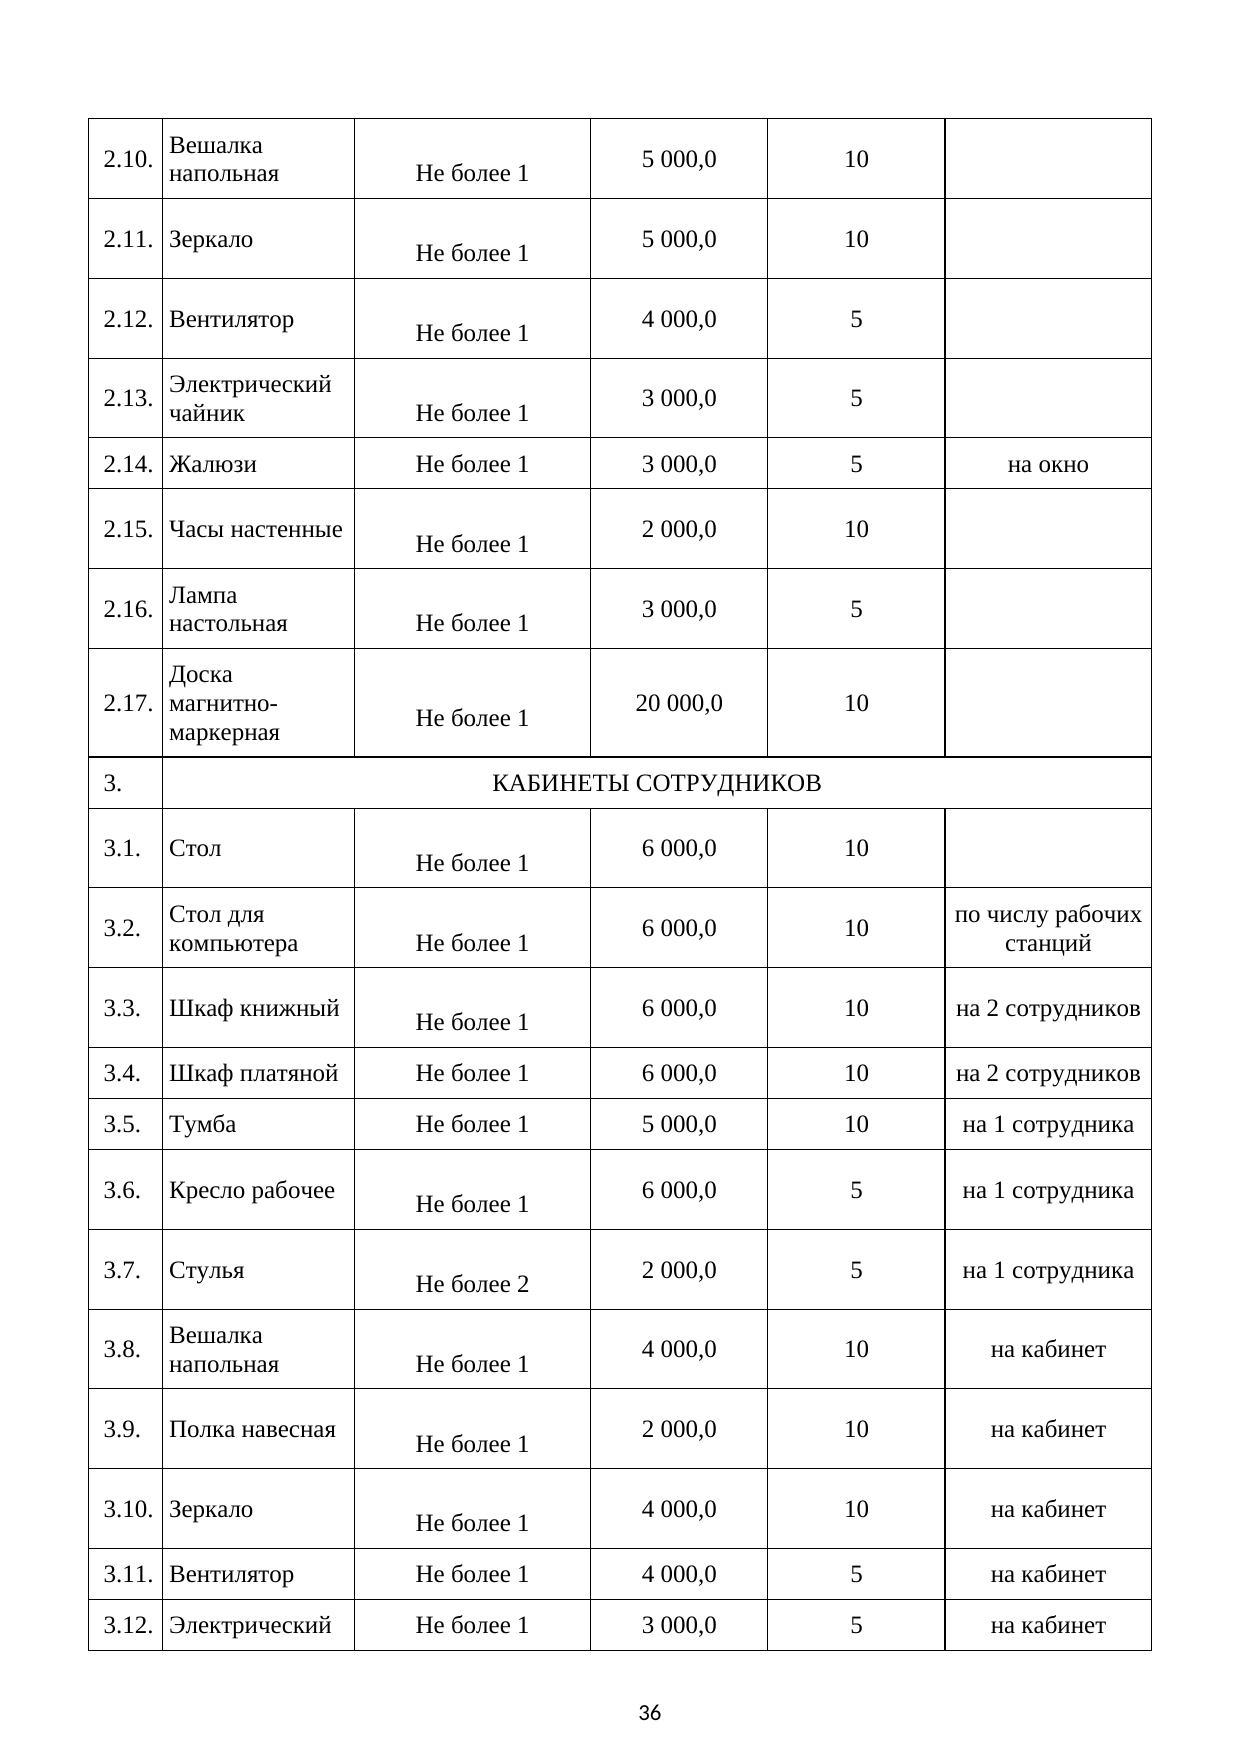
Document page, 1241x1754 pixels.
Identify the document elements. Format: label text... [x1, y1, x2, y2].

table_cell на окно [946, 438, 1151, 488]
table_cell Не более 1 [355, 809, 590, 887]
table_cell [89, 279, 162, 357]
table_cell 4 000,0 [591, 279, 767, 357]
table_cell Шкаф книжный [163, 968, 354, 1047]
table_cell 6 000,0 [591, 888, 767, 967]
table_cell [946, 569, 1151, 648]
table_cell [89, 1310, 162, 1388]
table_cell [946, 359, 1151, 437]
table_cell 5 [768, 279, 944, 357]
table_cell 5 000,0 [591, 199, 767, 278]
table_cell Лампа настольная [163, 569, 354, 648]
table_cell Не более 1 [355, 1469, 590, 1548]
table_cell [946, 119, 1151, 198]
table_cell Не более 1 [355, 888, 590, 967]
table_cell 10 [768, 1389, 944, 1468]
table_cell Вешалка напольная [163, 1310, 354, 1388]
table_cell 3 000,0 [591, 569, 767, 648]
table_cell 3 000,0 [591, 438, 767, 488]
table_cell [89, 1469, 162, 1548]
table_cell 10 [768, 199, 944, 278]
table_cell Часы настенные [163, 489, 354, 568]
table_cell Шкаф платяной [163, 1048, 354, 1098]
table_cell 6 000,0 [591, 1150, 767, 1229]
table_cell 5 [768, 1549, 944, 1599]
table_cell Не более 1 [355, 1150, 590, 1229]
table_cell [89, 119, 162, 198]
table_cell КАБИНЕТЫ СОТРУДНИКОВ [163, 758, 1151, 807]
table_cell Не более 1 [355, 438, 590, 488]
table_cell 2 000,0 [591, 1389, 767, 1468]
table_cell [89, 888, 162, 967]
table_cell 3 000,0 [591, 1600, 767, 1650]
table_cell 5 [768, 1600, 944, 1650]
table_cell [89, 809, 162, 887]
table_cell 4 000,0 [591, 1310, 767, 1388]
table_cell [89, 649, 162, 756]
table_cell 6 000,0 [591, 968, 767, 1047]
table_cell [163, 1600, 354, 1650]
table_cell Стол [163, 809, 354, 887]
table_cell 10 [768, 888, 944, 967]
table_cell Не более 2 [355, 1230, 590, 1308]
table_cell [89, 968, 162, 1047]
table_cell Не более 1 [355, 649, 590, 756]
table_cell 5 [768, 569, 944, 648]
table_cell 10 [768, 119, 944, 198]
table_cell [946, 199, 1151, 278]
table_cell Вентилятор [163, 1549, 354, 1599]
table_cell Электрический чайник [163, 359, 354, 437]
table_cell 5 [768, 1230, 944, 1308]
table_cell Доска магнитно-маркерная [163, 649, 354, 756]
table_cell Не более 1 [355, 1099, 590, 1149]
table_cell Вентилятор [163, 279, 354, 357]
table_cell 6 000,0 [591, 1048, 767, 1098]
table_cell [89, 199, 162, 278]
table_cell 4 000,0 [591, 1469, 767, 1548]
table_cell на кабинет [946, 1469, 1151, 1548]
table_cell [89, 569, 162, 648]
table_cell 5 [768, 1150, 944, 1229]
table_cell 20 000,0 [591, 649, 767, 756]
table_cell 5 [768, 359, 944, 437]
table_cell Зеркало [163, 1469, 354, 1548]
table_cell [89, 1389, 162, 1468]
table_cell 6 000,0 [591, 809, 767, 887]
table_cell на 1 сотрудника [946, 1099, 1151, 1149]
table_cell [89, 489, 162, 568]
table_cell [89, 758, 162, 807]
table_cell 2 000,0 [591, 489, 767, 568]
table_cell [89, 1150, 162, 1229]
table_cell Не более 1 [355, 119, 590, 198]
table_cell 10 [768, 1310, 944, 1388]
table_cell Не более 1 [355, 199, 590, 278]
table_cell Стол для компьютера [163, 888, 354, 967]
table_cell Не более 1 [355, 569, 590, 648]
table_cell [946, 489, 1151, 568]
table_cell Полка навесная [163, 1389, 354, 1468]
table_cell 5 000,0 [591, 119, 767, 198]
table_cell на кабинет [946, 1310, 1151, 1388]
table_cell [89, 1099, 162, 1149]
table_cell Зеркало [163, 199, 354, 278]
table_cell [946, 279, 1151, 357]
table_cell Не более 1 [355, 1600, 590, 1650]
table_cell Не более 1 [355, 1048, 590, 1098]
table_cell [89, 1600, 162, 1650]
table_cell [89, 1549, 162, 1599]
table_cell [89, 438, 162, 488]
table_cell на 1 сотрудника [946, 1230, 1151, 1308]
table_cell на кабинет [946, 1389, 1151, 1468]
table_cell 10 [768, 968, 944, 1047]
table_cell на кабинет [946, 1600, 1151, 1650]
table_cell Кресло рабочее [163, 1150, 354, 1229]
table_cell Не более 1 [355, 1549, 590, 1599]
table_cell [946, 649, 1151, 756]
table_cell Не более 1 [355, 279, 590, 357]
table_cell Не более 1 [355, 1310, 590, 1388]
table_cell на 2 сотрудников [946, 968, 1151, 1047]
table_cell 2 000,0 [591, 1230, 767, 1308]
table_cell 5 [768, 438, 944, 488]
table_cell 10 [768, 809, 944, 887]
table_cell Не более 1 [355, 359, 590, 437]
table_cell на кабинет [946, 1549, 1151, 1599]
table_cell 5 000,0 [591, 1099, 767, 1149]
table_cell 3 000,0 [591, 359, 767, 437]
table_cell на 2 сотрудников [946, 1048, 1151, 1098]
table_cell [946, 809, 1151, 887]
table_cell Стулья [163, 1230, 354, 1308]
table_cell [89, 359, 162, 437]
table_cell по числу рабочих станций [946, 888, 1151, 967]
table_cell на 1 сотрудника [946, 1150, 1151, 1229]
table_cell Тумба [163, 1099, 354, 1149]
table_cell Вешалка напольная [163, 119, 354, 198]
table_cell 10 [768, 489, 944, 568]
table_cell Жалюзи [163, 438, 354, 488]
table_cell 10 [768, 1469, 944, 1548]
table_cell Не более 1 [355, 1389, 590, 1468]
table_cell 10 [768, 1048, 944, 1098]
table_cell 10 [768, 649, 944, 756]
table_cell [89, 1048, 162, 1098]
table_cell 10 [768, 1099, 944, 1149]
table_cell 4 000,0 [591, 1549, 767, 1599]
table_cell [89, 1230, 162, 1308]
table_cell Не более 1 [355, 489, 590, 568]
table_cell Не более 1 [355, 968, 590, 1047]
